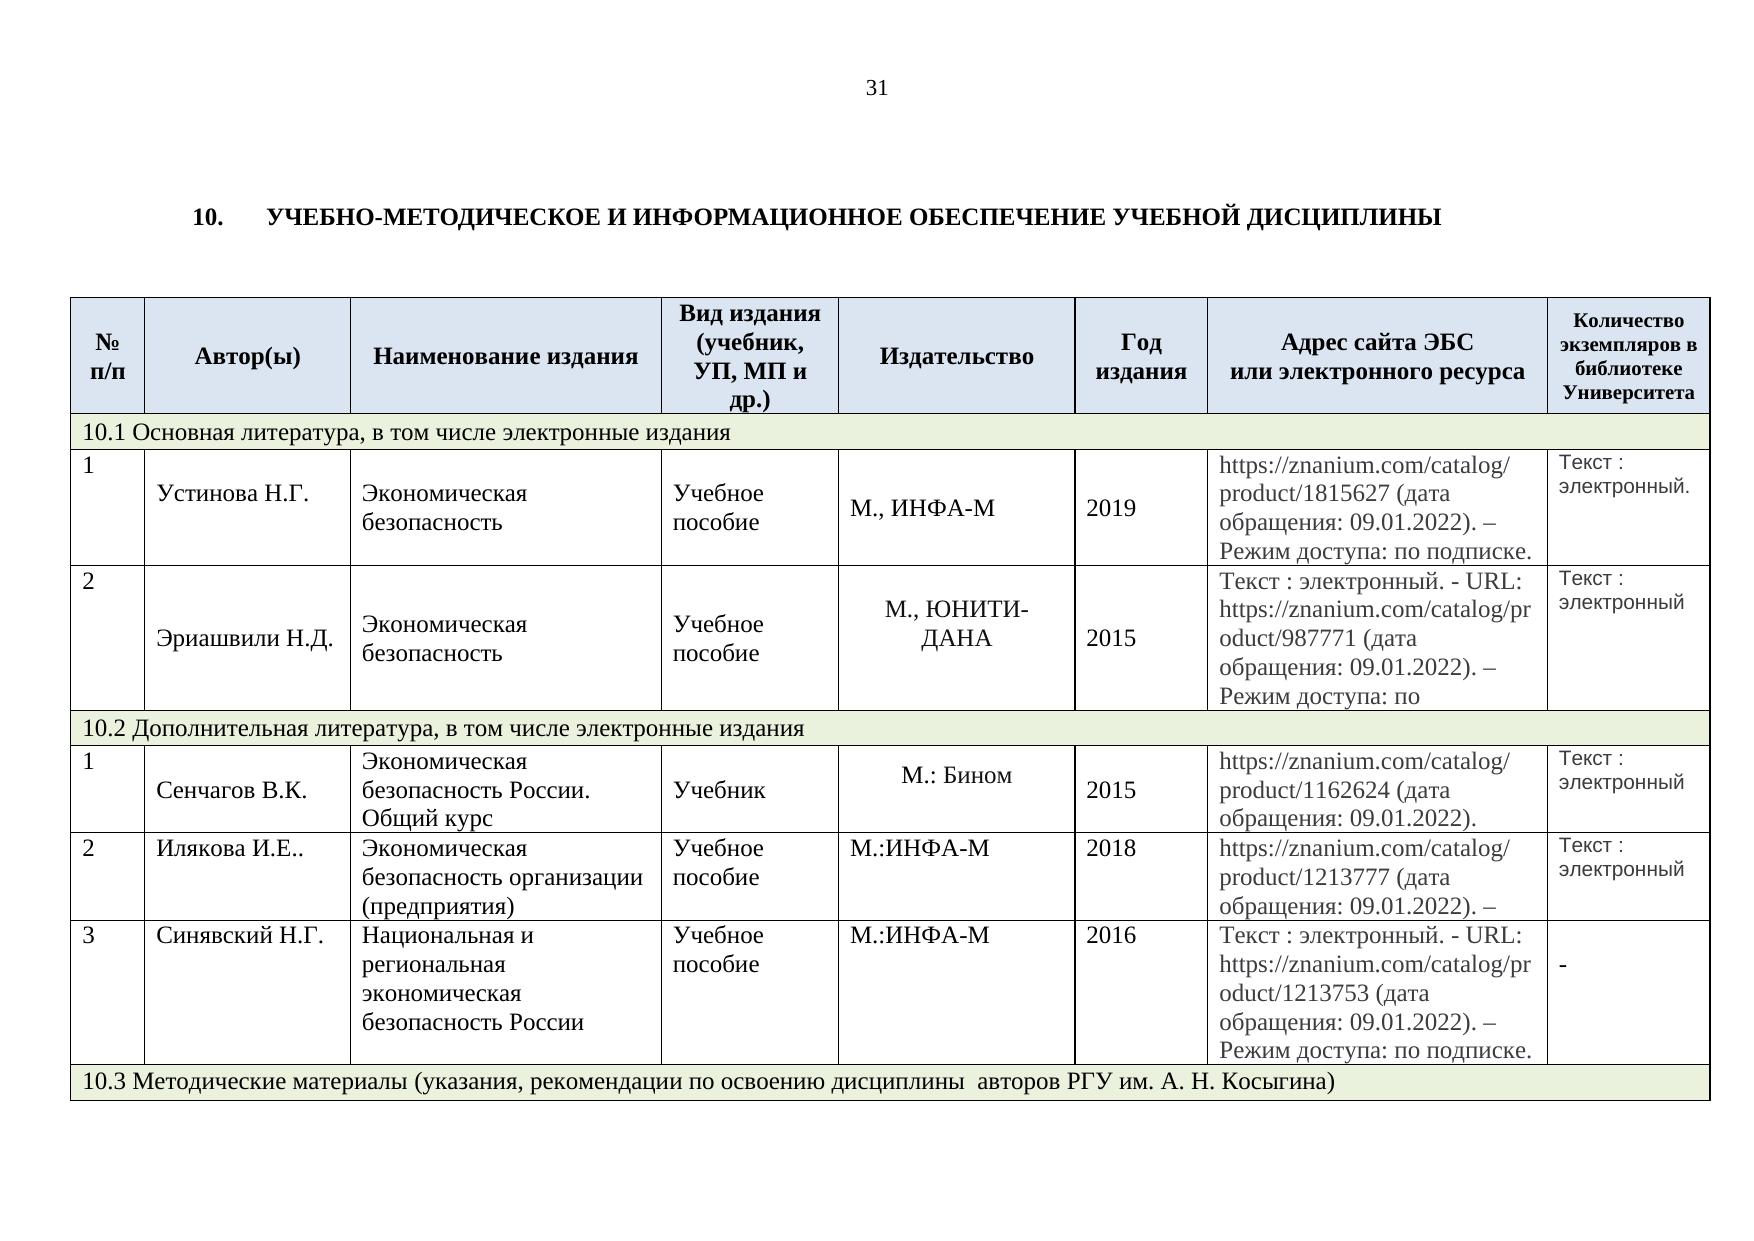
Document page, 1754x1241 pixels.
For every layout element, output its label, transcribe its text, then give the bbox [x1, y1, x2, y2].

table_cell 2 [71, 566, 144, 709]
table_cell 10.3 Методические материалы (указания, рекомендации по освоению дисциплины авторов РГУ им. А. Н. Косыгина) [71, 1065, 1709, 1100]
table_cell Экономическая безопасность [351, 566, 661, 709]
table_cell М., ИНФА-М [839, 450, 1074, 565]
table_cell Текст : электронный. - URL: https://znanium.com/catalog/product/1213753 (дата обращения: 09.01.2022). – Режим доступа: по подписке. [1429, 921, 1547, 1064]
table_cell Учебное пособие [662, 566, 838, 709]
table_cell Учебник [662, 746, 838, 832]
table_cell https://znanium.com/catalog/product/1815627 (дата обращения: 09.01.2022). – Режим доступа: по подписке. [1208, 450, 1547, 565]
table_cell Экономическая безопасность организации (предприятия) [351, 833, 661, 919]
table_cell - [1548, 921, 1709, 1064]
table_cell 2 [71, 833, 144, 919]
table_cell Экономическая безопасность России. Общий курс [351, 746, 661, 832]
table_cell Текст : электронный [1548, 833, 1709, 919]
table_cell 1 [71, 450, 144, 565]
table_cell 10.2 Дополнительная литература, в том числе электронные издания [71, 711, 1709, 745]
table_cell 2019 [1076, 450, 1207, 565]
table_cell Текст : электронный [1548, 746, 1709, 832]
table_header № п/п [71, 298, 144, 413]
table_cell 3 [71, 921, 144, 1064]
subtitle УЧЕБНО-МЕТОДИЧЕСКОЕ И ИНФОРМАЦИОННОЕ ОБЕСПЕЧЕНИЕ УЧЕБНОЙ ДИСЦИПЛИНЫ [192, 202, 1636, 231]
table_cell 1 [71, 746, 144, 832]
table_cell М.:ИНФА-М [839, 833, 1074, 919]
table_header Издательство [839, 298, 1074, 413]
table_header Адрес сайта ЭБС или электронного ресурса [1208, 298, 1547, 413]
table_header Наименование издания [351, 298, 661, 413]
table_cell Учебное пособие [662, 921, 838, 1064]
table_cell Текст : электронный [1548, 566, 1709, 709]
table_cell 2015 [1076, 746, 1207, 832]
table_cell М., ЮНИТИ-ДАНА [839, 566, 1074, 709]
table_cell Сенчагов В.К. [145, 746, 350, 832]
table_cell Синявский Н.Г. [145, 921, 350, 1064]
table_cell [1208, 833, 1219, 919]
table_cell 10.1 Основная литература, в том числе электронные издания [71, 414, 1709, 449]
table_cell Устинова Н.Г. [145, 450, 350, 565]
table_cell 2016 [1076, 921, 1207, 1064]
table_cell https://znanium.com/catalog/product/1162624 (дата обращения: 09.01.2022). [1208, 746, 1547, 832]
table_cell Илякова И.Е.. [145, 833, 350, 919]
table_cell https://znanium.com/catalog/product/1213777 (дата обращения: 09.01.2022). – [1450, 833, 1547, 919]
table_cell Национальная и региональная экономическая безопасность России [351, 921, 661, 1064]
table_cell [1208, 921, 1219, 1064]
table_cell Учебное пособие [662, 450, 838, 565]
table_cell Экономическая безопасность [351, 450, 661, 565]
table_cell М.:ИНФА-М [839, 921, 1074, 1064]
table_cell М.: Бином [839, 746, 1074, 832]
table_cell Текст : электронный. [1548, 450, 1709, 565]
table_cell 2015 [1076, 566, 1207, 709]
table_header Количество экземпляров в библиотеке Университета [1548, 298, 1709, 413]
table_cell Текст : электронный. - URL: https://znanium.com/catalog/product/987771 (дата обращения: 09.01.2022). – Режим доступа: по [1208, 566, 1547, 709]
table_cell Учебное пособие [662, 833, 838, 919]
table_header Год издания [1076, 298, 1207, 413]
table_header Вид издания (учебник, УП, МП и др.) [662, 298, 838, 413]
table_cell Эриашвили Н.Д. [145, 566, 350, 709]
table_cell 2018 [1076, 833, 1207, 919]
table_header Автор(ы) [145, 298, 350, 413]
